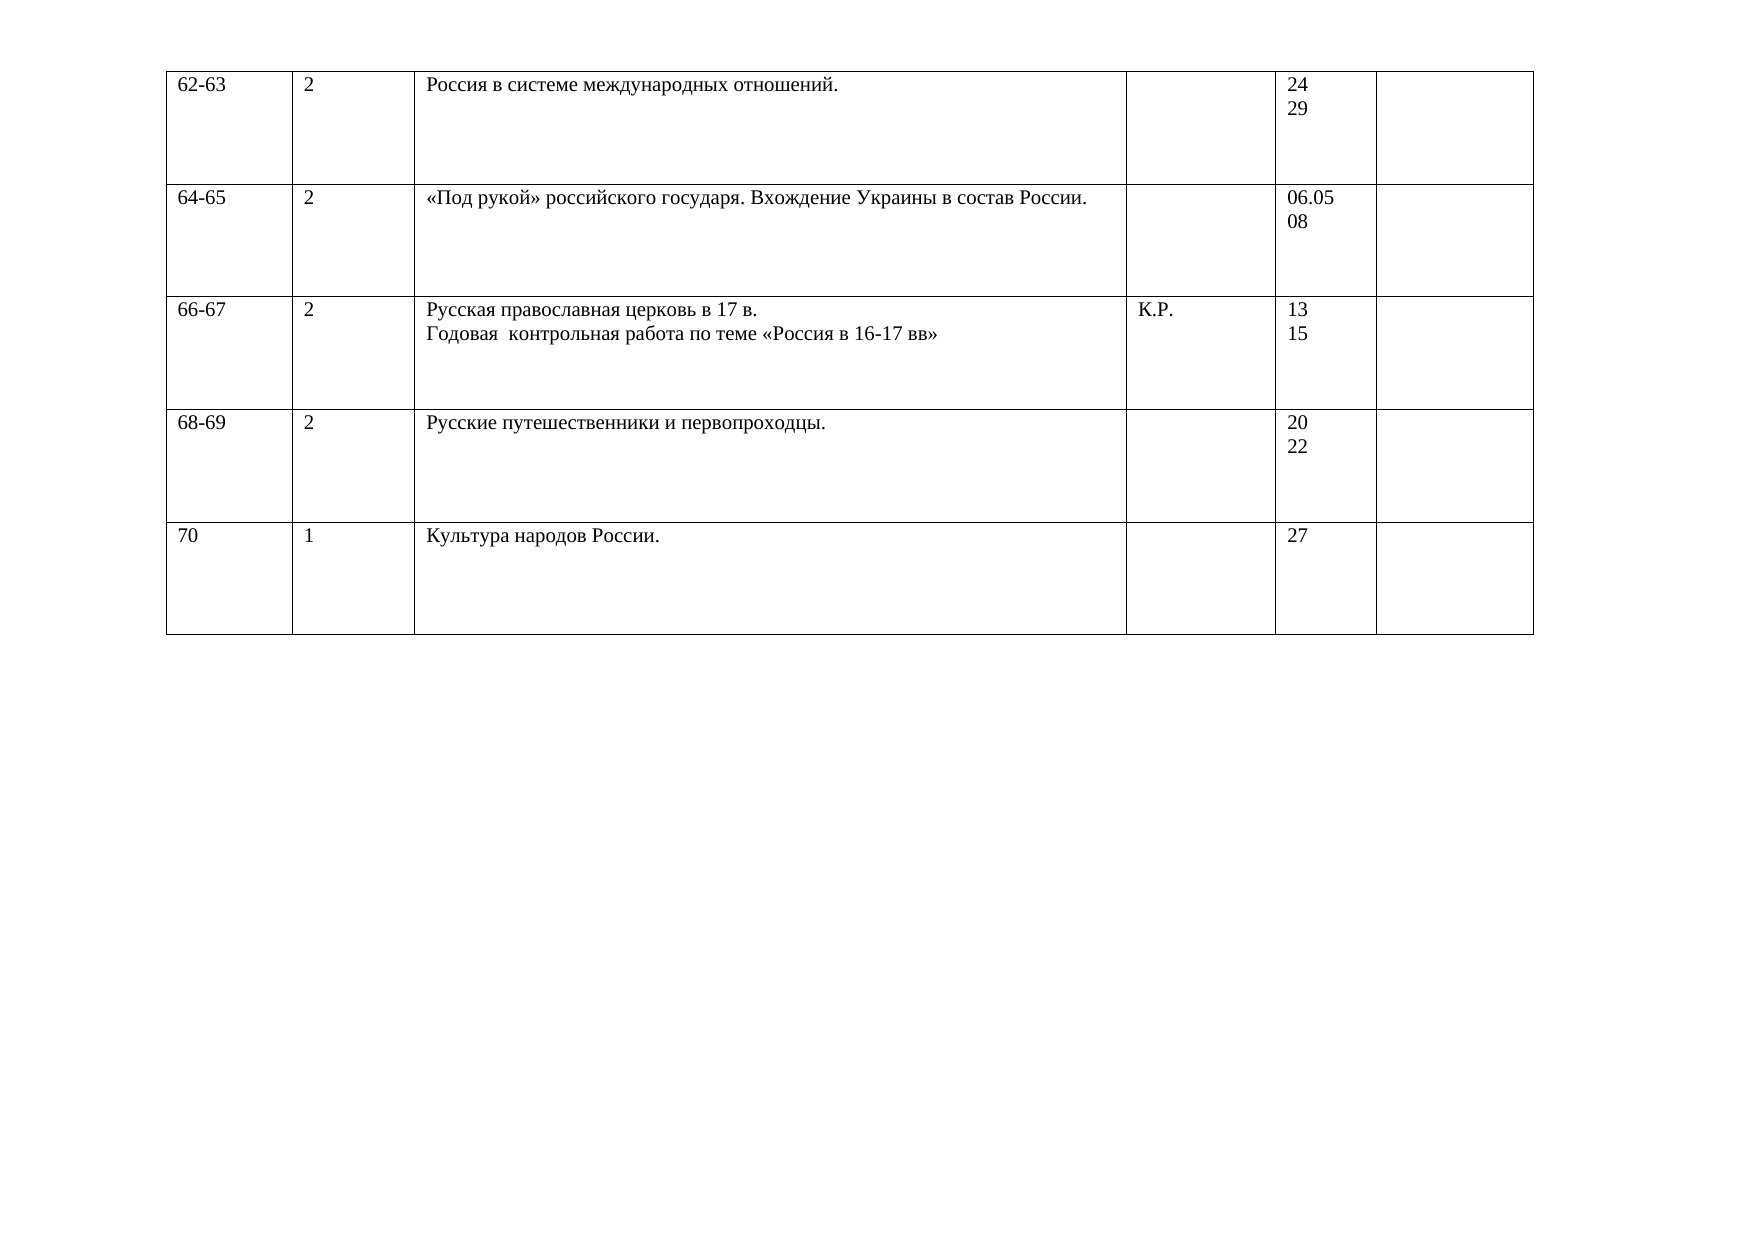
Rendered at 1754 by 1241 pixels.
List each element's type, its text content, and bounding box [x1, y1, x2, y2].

table_cell 2 [293, 185, 414, 296]
table_cell 64-65 [167, 185, 292, 296]
table_cell 2 [293, 297, 414, 409]
table_cell 13 15 [1276, 297, 1376, 409]
table_cell 20 22 [1276, 410, 1376, 522]
table_cell [1127, 185, 1275, 296]
table_cell 24 29 [1276, 72, 1376, 183]
table_cell 62-63 [167, 72, 292, 183]
table_cell Русская православная церковь в 17 в. Годовая контрольная работа по теме «Россия в 16-17 вв» [415, 297, 1126, 409]
table_cell [1127, 523, 1275, 634]
table_cell 06.05 08 [1276, 185, 1376, 296]
table_cell 66-67 [167, 297, 292, 409]
table_cell [1127, 72, 1275, 183]
table_cell Россия в системе международных отношений. [415, 72, 1126, 183]
table_cell [1377, 185, 1533, 296]
table_cell «Под рукой» российского государя. Вхождение Украины в состав России. [415, 185, 1126, 296]
table_cell 1 [293, 523, 414, 634]
table_cell [1377, 523, 1533, 634]
table_cell [1377, 297, 1533, 409]
table_cell 27 [1276, 523, 1376, 634]
table_cell Культура народов России. [415, 523, 1126, 634]
table_cell К.Р. [1127, 297, 1275, 409]
table_cell [1377, 72, 1533, 183]
table_cell 70 [167, 523, 292, 634]
table_cell 2 [293, 410, 414, 522]
table_cell 2 [293, 72, 414, 183]
table_cell [1127, 410, 1275, 522]
table_cell Русские путешественники и первопроходцы. [415, 410, 1126, 522]
table_cell [1377, 410, 1533, 522]
table_cell 68-69 [167, 410, 292, 522]
